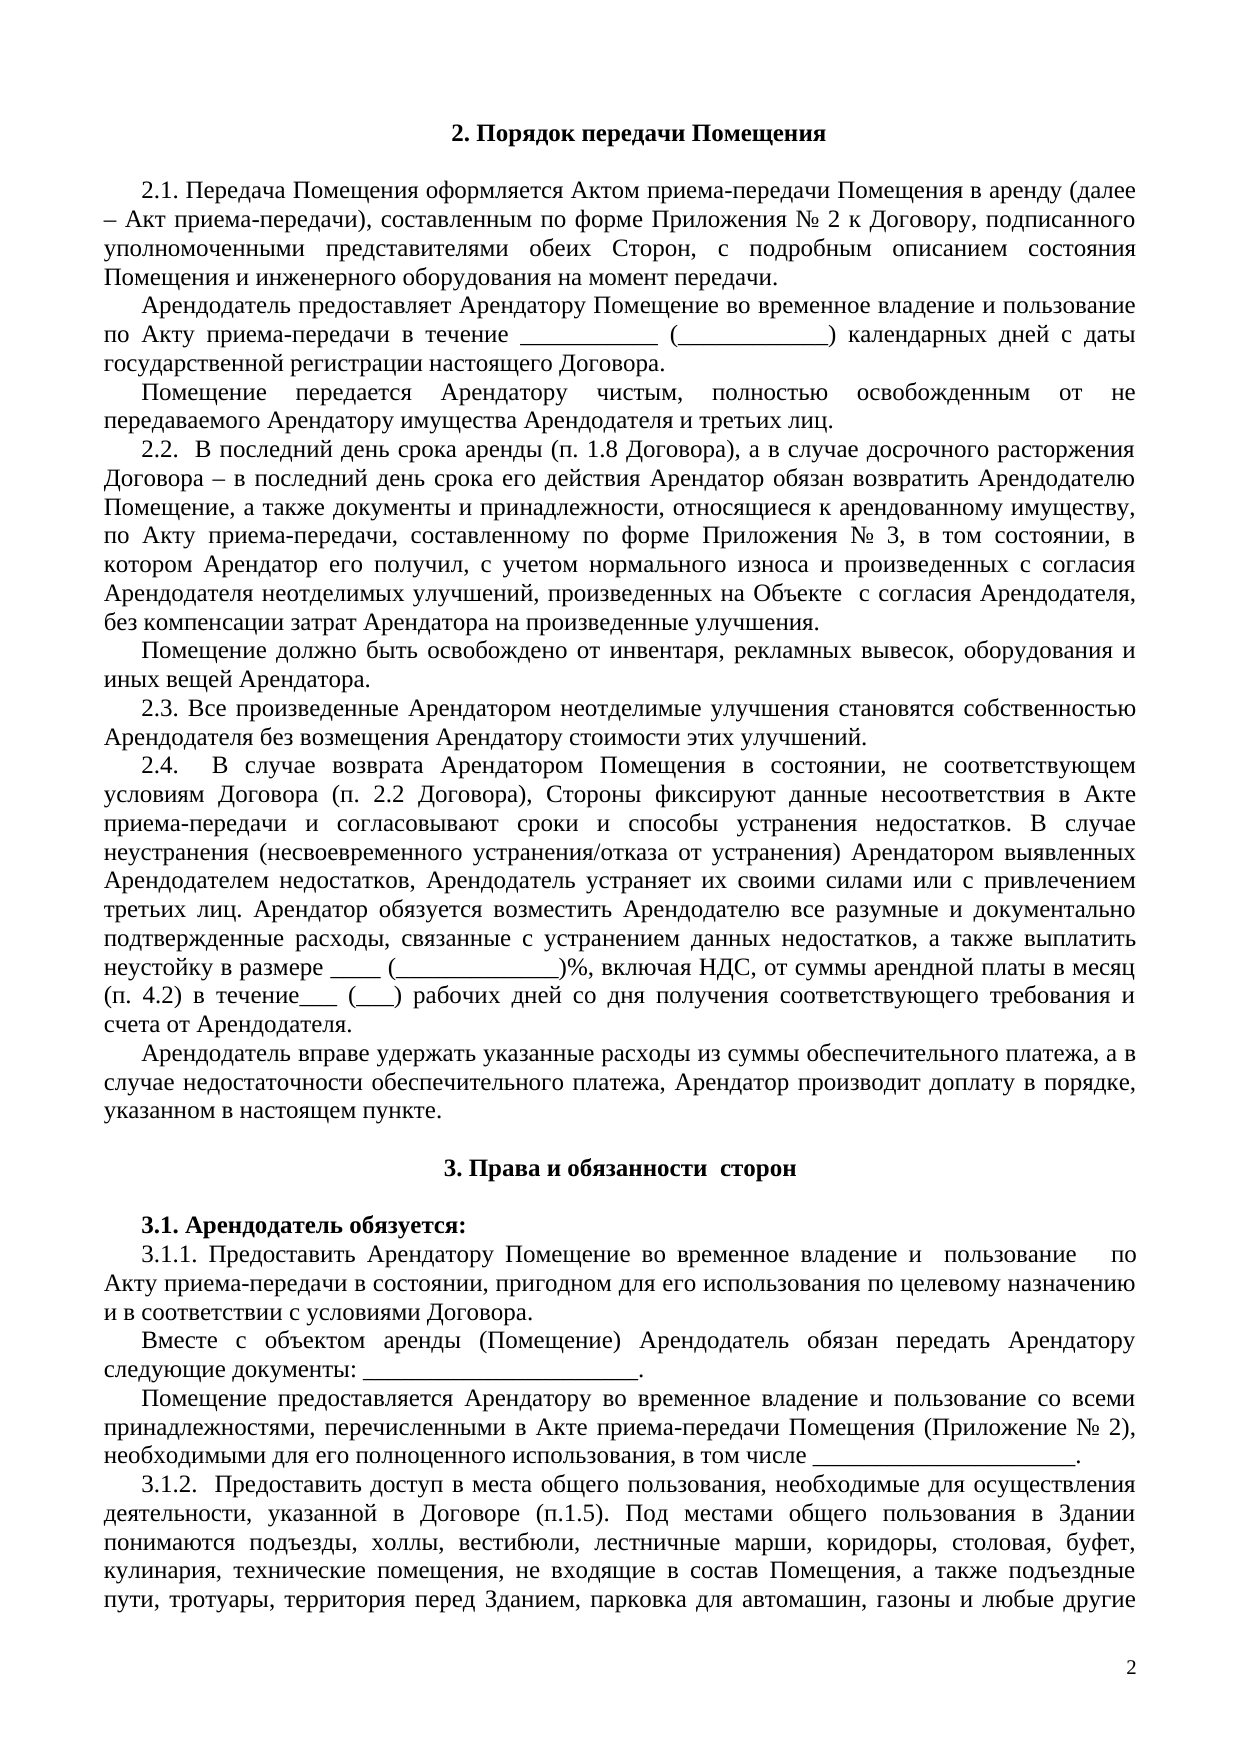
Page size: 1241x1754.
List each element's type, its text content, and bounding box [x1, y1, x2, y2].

text Помещение должно быть освобождено от инвентаря, рекламных вывесок, оборудования и иных вещей Арендатора. [103, 636, 1137, 693]
text Арендодатель вправе удержать указанные расходы из суммы обеспечительного платежа, а в случае недостаточности обеспечительного платежа, Арендатор производит доплату в порядке, указанном в настоящем пункте. [103, 1038, 1137, 1124]
text Вместе с объектом аренды (Помещение) Арендодатель обязан передать Арендатору следующие документы: ______________________. [103, 1326, 1137, 1383]
text 3.1.1. Предоставить Арендатору Помещение во временное владение и пользование по Акту приема-передачи в состоянии, пригодном для его использования по целевому назначению и в соответствии с условиями Договора. [103, 1239, 1137, 1326]
text 2.2. В последний день срока аренды (п. 1.8 Договора), а в случае досрочного расторжения Договора – в последний день срока его действия Арендатор обязан возвратить Арендодателю Помещение, а также документы и принадлежности, относящиеся к арендованному имуществу, по Акту приема-передачи, составленному по форме Приложения № 3, в том состоянии, в котором Арендатор его получил, с учетом нормального износа и произведенных с согласия Арендодателя неотделимых улучшений, произведенных на Объекте с согласия Арендодателя, без компенсации затрат Арендатора на произведенные улучшения. [103, 434, 1137, 636]
text Помещение предоставляется Арендатору во временное владение и пользование со всеми принадлежностями, перечисленными в Акте приема-передачи Помещения (Приложение № 2), необходимыми для его полноценного использования, в том числе _____________________. [103, 1383, 1137, 1469]
text 3. Права и обязанности сторон [103, 1153, 1137, 1182]
text Арендодатель предоставляет Арендатору Помещение во временное владение и пользование по Акту приема-передачи в течение ___________ (____________) календарных дней с даты государственной регистрации настоящего Договора. [103, 291, 1137, 377]
text Помещение передается Арендатору чистым, полностью освобожденным от не передаваемого Арендатору имущества Арендодателя и третьих лиц. [103, 377, 1137, 434]
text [103, 1469, 1137, 1613]
text 3.1. Арендодатель обязуется: [103, 1211, 1137, 1239]
text 2.4. В случае возврата Арендатором Помещения в состоянии, не соответствующем условиям Договора (п. 2.2 Договора), Стороны фиксируют данные несоответствия в Акте приема-передачи и согласовывают сроки и способы устранения недостатков. В случае неустранения (несвоевременного устранения/отказа от устранения) Арендатором выявленных Арендодателем недостатков, Арендодатель устраняет их своими силами или с привлечением третьих лиц. Арендатор обязуется возместить Арендодателю все разумные и документально подтвержденные расходы, связанные с устранением данных недостатков, а также выплатить неустойку в размере ____ (_____________)%, включая НДС, от суммы арендной платы в месяц (п. 4.2) в течение___ (___) рабочих дней со дня получения соответствующего требования и счета от Арендодателя. [103, 751, 1137, 1038]
text 2.3. Все произведенные Арендатором неотделимые улучшения становятся собственностью Арендодателя без возмещения Арендатору стоимости этих улучшений. [103, 693, 1137, 751]
text 2.1. Передача Помещения оформляется Актом приема-передачи Помещения в аренду (далее – Акт приема-передачи), составленным по форме Приложения № 2 к Договору, подписанного уполномоченными представителями обеих Сторон, с подробным описанием состояния Помещения и инженерного оборудования на момент передачи. [103, 176, 1137, 291]
text 2. Порядок передачи Помещения [103, 118, 1137, 147]
